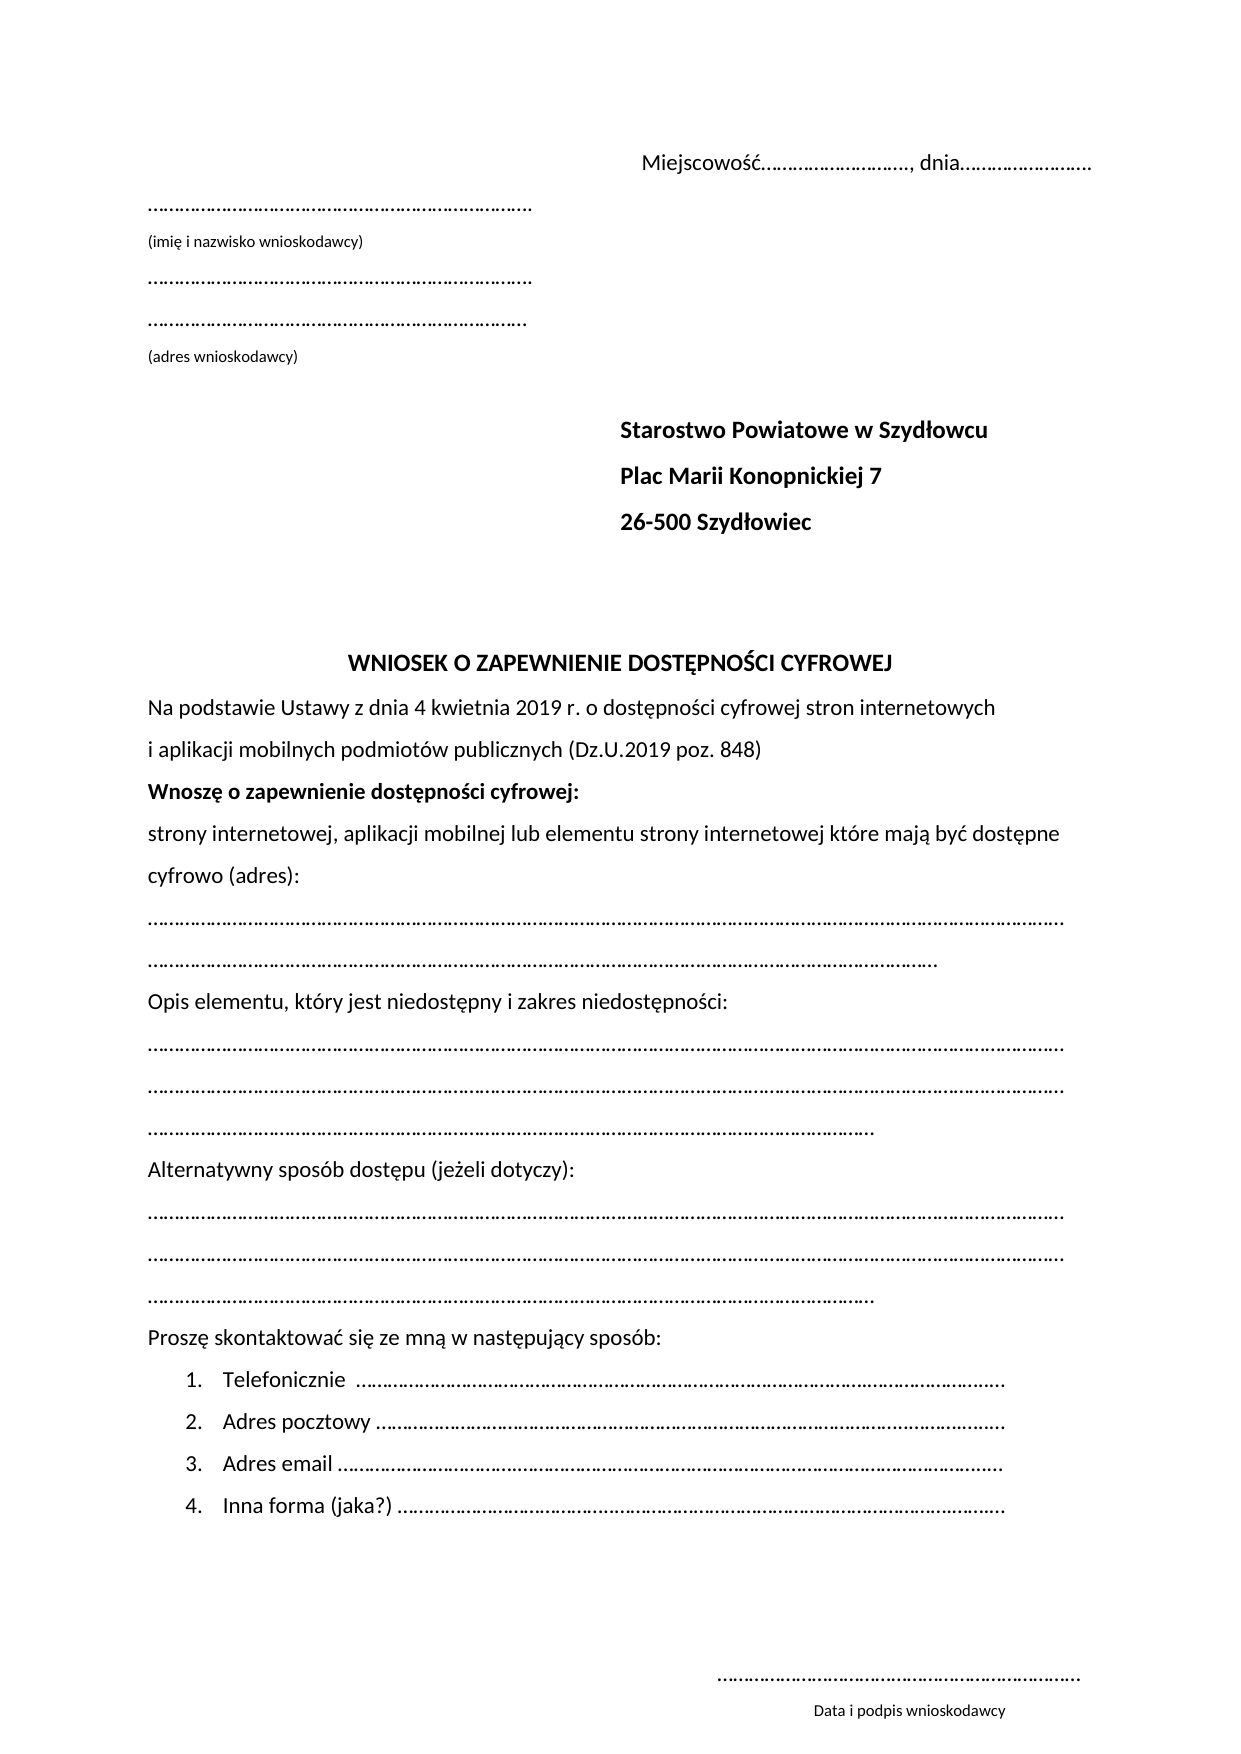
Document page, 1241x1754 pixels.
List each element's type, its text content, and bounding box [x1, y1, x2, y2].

text i aplikacji mobilnych podmiotów publicznych (Dz.U.2019 poz. 848) [148, 735, 1093, 763]
list Alternatywny sposób dostępu (jeżeli dotyczy): [148, 1155, 1081, 1183]
list …………………………………………………………… [148, 1659, 1081, 1687]
text (adres wnioskodawcy) [148, 346, 1093, 366]
subtitle WNIOSEK O ZAPEWNIENIE DOSTĘPNOŚCI CYFROWEJ [148, 647, 1093, 678]
list Data i podpis wnioskodawcy [148, 1701, 1081, 1721]
text 26-500 Szydłowiec [620, 506, 1094, 536]
text (imię i nazwisko wnioskodawcy) [148, 232, 1093, 252]
list Wnoszę o zapewnienie dostępności cyfrowej: [148, 777, 1081, 805]
list strony internetowej, aplikacji mobilnej lub elementu strony internetowej które mają być dostępne cyfrowo (adres): [148, 819, 1081, 889]
list ……………………………………………………………………………………………………………………………………………………………………………………………………………………………………………………………………………………………………………………………………………………………………………………………………………………………………………… [148, 1029, 1081, 1141]
text ………………………………………………………………. [148, 262, 1093, 290]
list ……………………………………………………………………………………………………………………………………………………………………………………………………………………………………………………………………………………………… [148, 903, 1081, 973]
text ………………………………………………………………. [148, 189, 1093, 218]
list Adres email …………………………….……………………………………………………………………………..… [185, 1449, 1081, 1477]
text Starostwo Powiatowe w Szydłowcu [620, 414, 1094, 445]
list Telefonicznie …………………………………………………………………………………….…………………..… [185, 1365, 1081, 1393]
text ……………………………………………………………… [148, 304, 1093, 332]
list Opis elementu, który jest niedostępny i zakres niedostępności: [148, 987, 1081, 1015]
text Miejscowość………………………., dnia……………………. [148, 148, 1093, 176]
list Adres pocztowy ………………………………………………………………………………………..……….…..… [185, 1407, 1081, 1435]
list ……………………………………………………………………………………………………………………………………………………………………………………………………………………………………………………………………………………………………………………………………………………………………………………………………………………………………………… [148, 1197, 1081, 1309]
text Na podstawie Ustawy z dnia 4 kwietnia 2019 r. o dostępności cyfrowej stron internetowych [148, 693, 1093, 721]
text Plac Marii Konopnickiej 7 [620, 460, 1094, 491]
list Proszę skontaktować się ze mną w następujący sposób: [148, 1323, 1081, 1351]
list Inna forma (jaka?) …………………………………..……………………………………………………….…….… [185, 1491, 1081, 1519]
